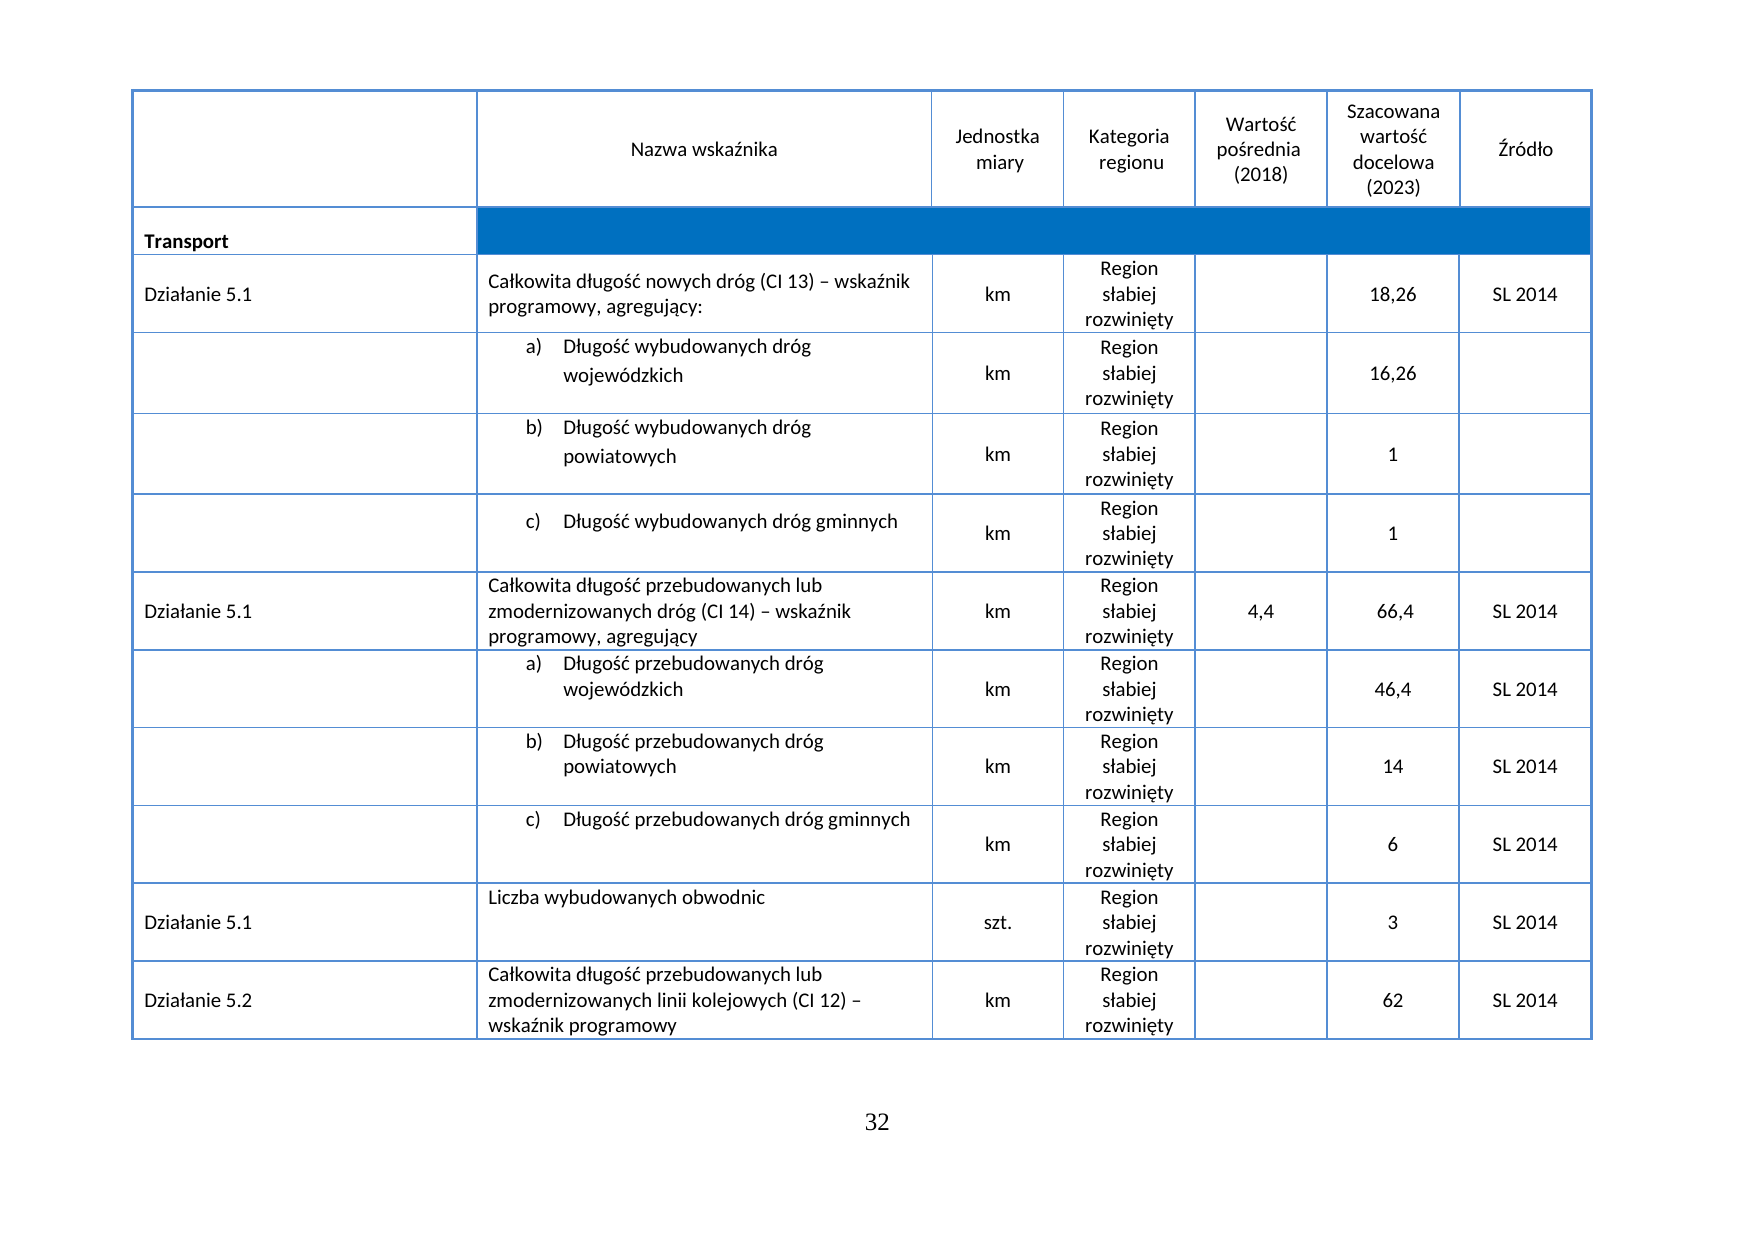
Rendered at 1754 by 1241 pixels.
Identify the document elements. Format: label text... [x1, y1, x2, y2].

table_cell [1196, 884, 1326, 960]
table_cell Długość przebudowanych dróg wojewódzkich [478, 651, 932, 727]
table_cell km [933, 806, 1063, 882]
table_cell [478, 208, 1590, 254]
table_cell Całkowita długość przebudowanych lub zmodernizowanych linii kolejowych (CI 12) – wskaźnik programowy [478, 962, 932, 1038]
table_cell [134, 414, 476, 493]
table_cell SL 2014 [1460, 962, 1590, 1038]
table_header Nazwa wskaźnika [478, 92, 931, 206]
table_cell km [933, 962, 1063, 1038]
table_cell [1196, 333, 1326, 412]
table_cell [1196, 495, 1326, 571]
table_cell Działanie 5.1 [134, 884, 476, 960]
table_cell [1196, 728, 1326, 804]
table_cell 4,4 [1196, 573, 1326, 649]
table_cell Działanie 5.2 [134, 962, 476, 1038]
table_cell Długość wybudowanych dróg gminnych [478, 495, 932, 571]
table_cell [1196, 806, 1326, 882]
table_cell km [933, 573, 1063, 649]
table_cell km [933, 333, 1063, 412]
table_cell [134, 651, 476, 727]
table_cell 1 [1328, 414, 1458, 493]
table_cell SL 2014 [1460, 728, 1590, 804]
table_cell km [933, 728, 1063, 804]
table_cell [1460, 414, 1590, 493]
table_cell Region słabiej rozwinięty [1064, 495, 1194, 571]
table_cell [134, 728, 476, 804]
table_cell 1 [1328, 495, 1458, 571]
table_cell SL 2014 [1460, 255, 1590, 332]
table_cell km [933, 255, 1063, 332]
table_cell [134, 495, 476, 571]
table_cell SL 2014 [1460, 573, 1590, 649]
table_cell [1196, 414, 1326, 493]
table_cell szt. [933, 884, 1063, 960]
table_cell [134, 333, 476, 412]
table_cell 46,4 [1328, 651, 1458, 727]
table_header Kategoria regionu [1064, 92, 1194, 206]
table_cell Działanie 5.1 [134, 573, 476, 649]
table_cell 6 [1328, 806, 1458, 882]
table_cell 62 [1328, 962, 1458, 1038]
table_header [134, 92, 476, 206]
table_cell km [933, 414, 1063, 493]
table_cell [1196, 962, 1326, 1038]
table_cell km [933, 495, 1063, 571]
table_cell [134, 806, 476, 882]
table_cell [1196, 651, 1326, 727]
table_cell 16,26 [1328, 333, 1458, 412]
table_header Szacowana wartość docelowa (2023) [1328, 92, 1459, 206]
table_header Wartość pośrednia (2018) [1196, 92, 1326, 206]
table_cell Długość przebudowanych dróg powiatowych [478, 728, 932, 804]
table_cell Całkowita długość przebudowanych lub zmodernizowanych dróg (CI 14) – wskaźnik programowy, agregujący [478, 573, 932, 649]
table_cell SL 2014 [1460, 651, 1590, 727]
table_cell km [933, 651, 1063, 727]
table_cell Region słabiej rozwinięty [1064, 962, 1194, 1038]
table_cell Region słabiej rozwinięty [1064, 573, 1194, 649]
table_cell Region słabiej rozwinięty [1064, 255, 1194, 332]
table_cell Długość przebudowanych dróg gminnych [478, 806, 932, 882]
table_cell Liczba wybudowanych obwodnic [478, 884, 932, 960]
table_cell Region słabiej rozwinięty [1064, 884, 1194, 960]
table_cell Region słabiej rozwinięty [1064, 414, 1194, 493]
table_cell Długość wybudowanych dróg wojewódzkich [478, 333, 932, 412]
table_header Jednostka miary [932, 92, 1063, 206]
table_cell Długość wybudowanych dróg powiatowych [478, 414, 932, 493]
table_cell [1460, 333, 1590, 412]
table_cell Region słabiej rozwinięty [1064, 651, 1194, 727]
table_cell Całkowita długość nowych dróg (CI 13) – wskaźnik programowy, agregujący: [478, 255, 932, 332]
table_header Źródło [1461, 92, 1590, 206]
table_cell 3 [1328, 884, 1458, 960]
table_cell Transport [134, 208, 476, 254]
table_cell Region słabiej rozwinięty [1064, 806, 1194, 882]
table_cell [1460, 495, 1590, 571]
table_cell SL 2014 [1460, 806, 1590, 882]
table_cell 14 [1328, 728, 1458, 804]
table_cell Region słabiej rozwinięty [1064, 333, 1194, 412]
table_cell Działanie 5.1 [134, 255, 476, 332]
table_cell 66,4 [1328, 573, 1458, 649]
table_cell [1196, 255, 1326, 332]
table_cell 18,26 [1328, 255, 1458, 332]
table_cell SL 2014 [1460, 884, 1590, 960]
table_cell Region słabiej rozwinięty [1064, 728, 1194, 804]
